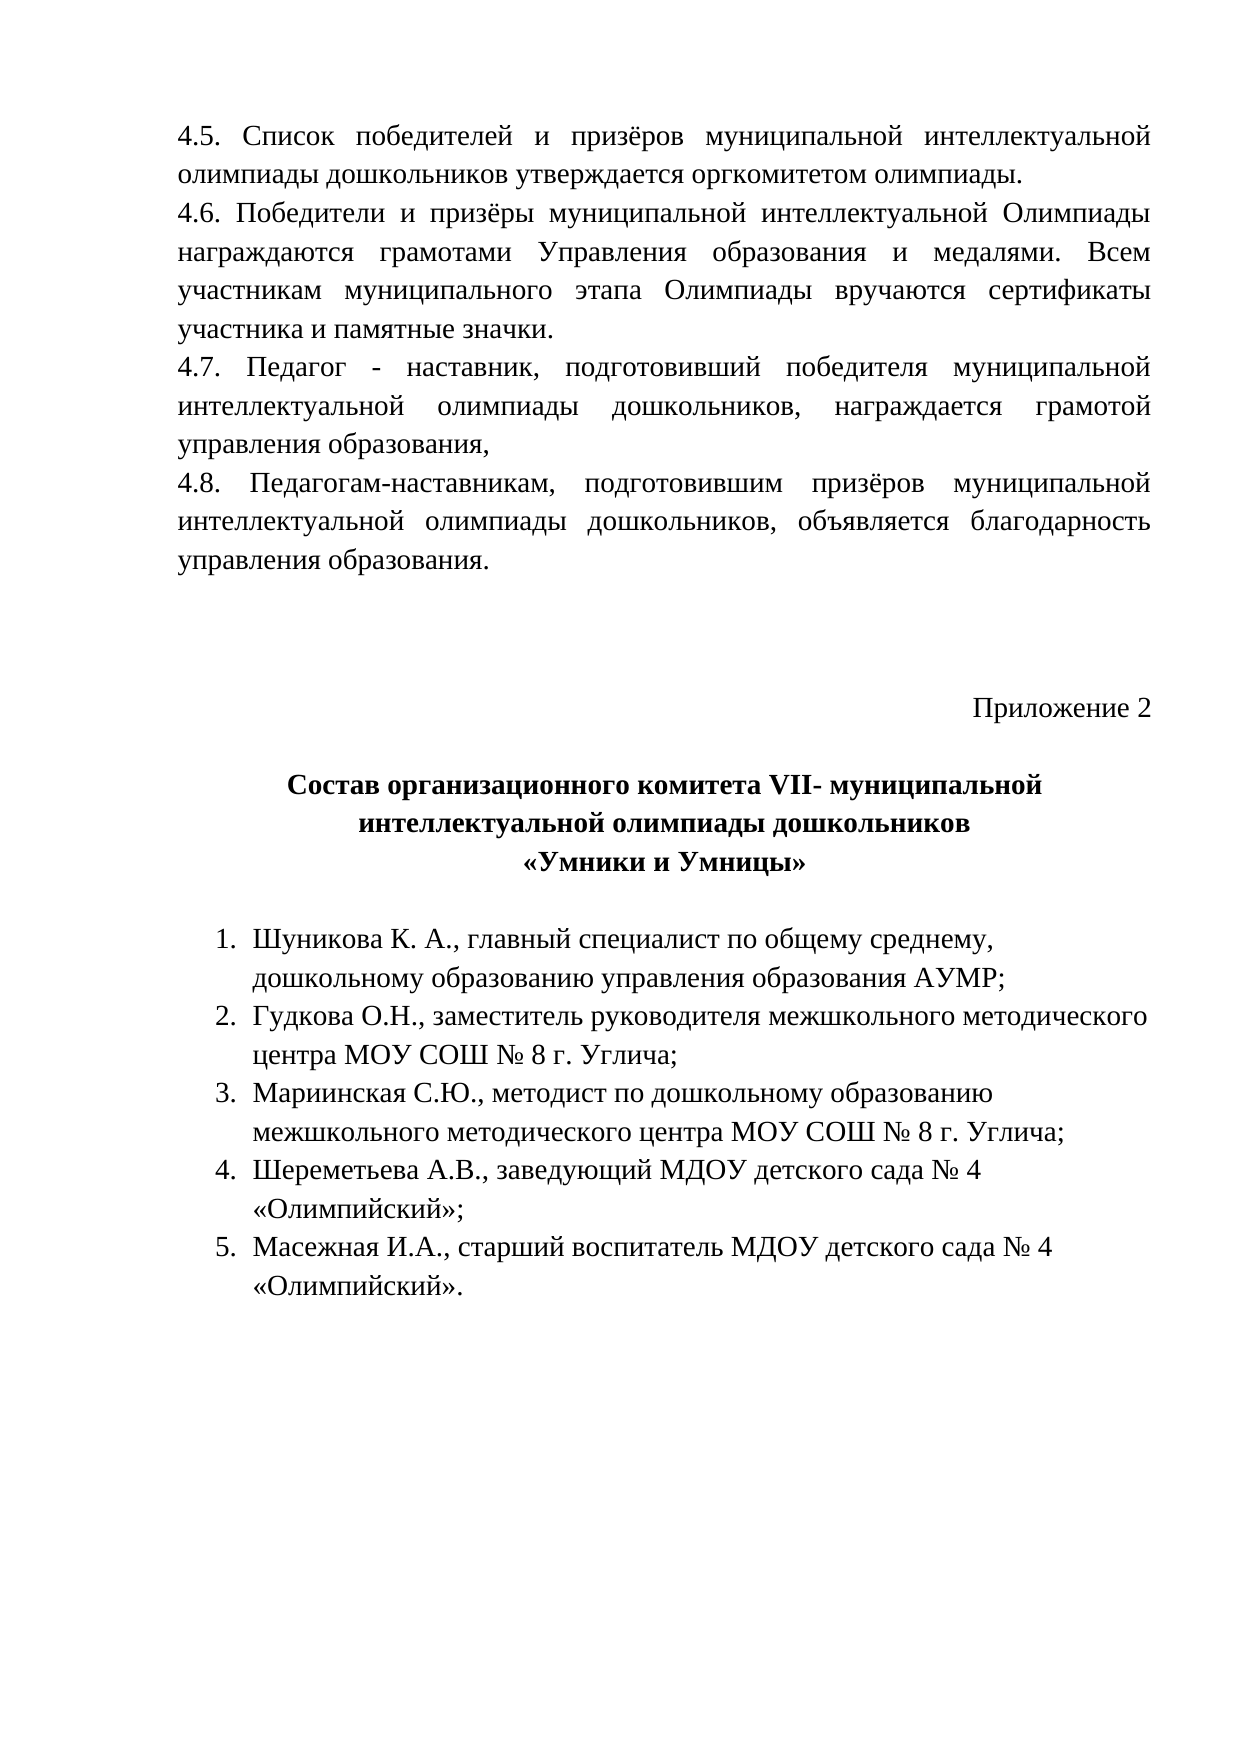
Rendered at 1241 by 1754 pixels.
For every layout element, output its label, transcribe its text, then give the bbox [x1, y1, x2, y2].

text Приложение 2 [177, 690, 1152, 723]
list Гудкова О.Н., заместитель руководителя межшкольного методического центра МОУ СОШ № 8 г. Углича; [215, 998, 1152, 1070]
list Мариинская С.Ю., методист по дошкольному образованию межшкольного методического центра МОУ СОШ № 8 г. Углича; [215, 1075, 1152, 1147]
text 4.6. Победители и призёры муниципальной интеллектуальной Олимпиады награждаются грамотами Управления образования и медалями. Всем участникам муниципального этапа Олимпиады вручаются сертификаты участника и памятные значки. [177, 195, 1152, 344]
text 4.7. Педагог - наставник, подготовивший победителя муниципальной интеллектуальной олимпиады дошкольников, награждается грамотой управления образования, [177, 349, 1152, 460]
text 4.8. Педагогам-наставникам, подготовившим призёров муниципальной интеллектуальной олимпиады дошкольников, объявляется благодарность управления образования. [177, 465, 1152, 576]
text «Умники и Умницы» [177, 844, 1152, 878]
list Шуникова К. А., главный специалист по общему среднему, дошкольному образованию управления образования АУМР; [215, 921, 1152, 993]
text Состав организационного комитета VII- муниципальной интеллектуальной олимпиады дошкольников [177, 767, 1152, 839]
list Шереметьева А.В., заведующий МДОУ детского сада № 4 «Олимпийский»; [215, 1152, 1152, 1224]
text 4.5. Список победителей и призёров муниципальной интеллектуальной олимпиады дошкольников утверждается оргкомитетом олимпиады. [177, 118, 1152, 190]
list Масежная И.А., старший воспитатель МДОУ детского сада № 4 «Олимпийский». [215, 1229, 1152, 1302]
